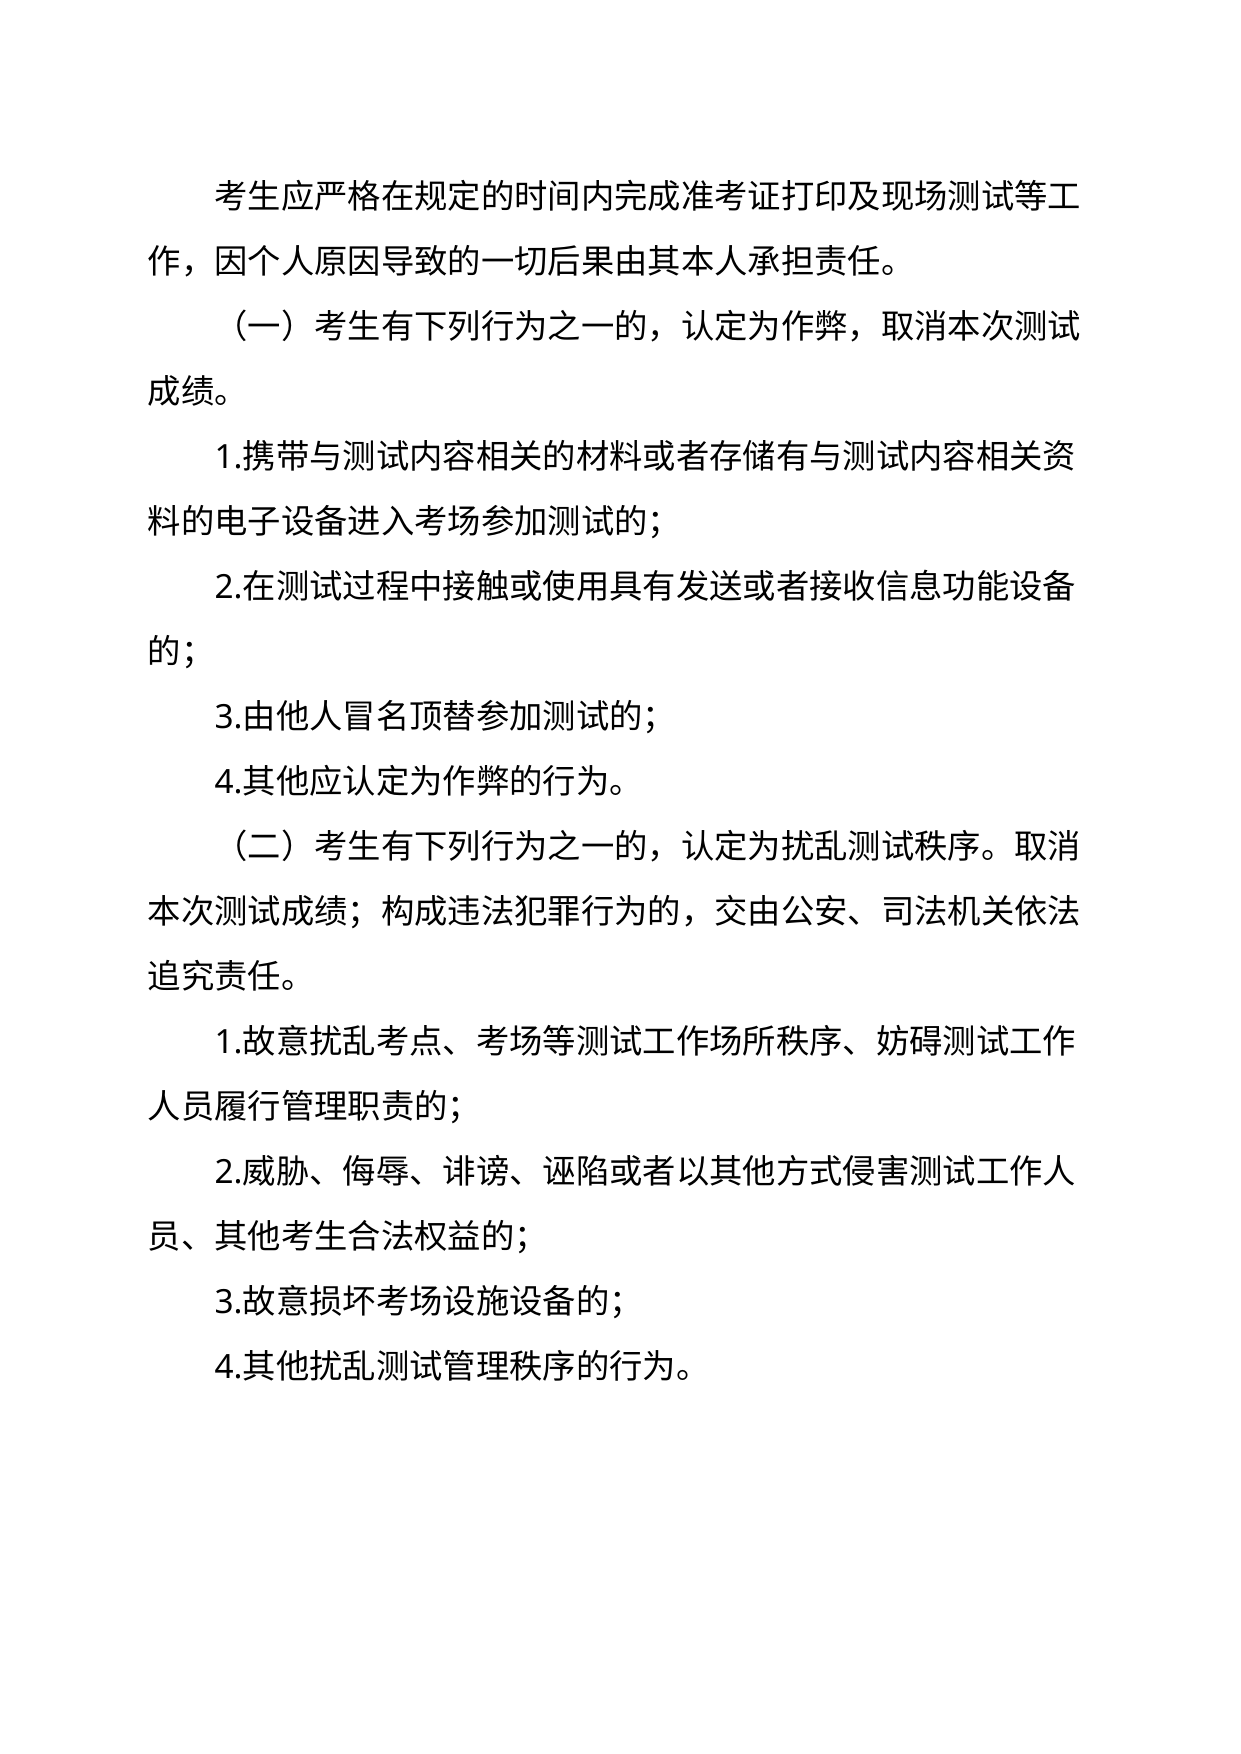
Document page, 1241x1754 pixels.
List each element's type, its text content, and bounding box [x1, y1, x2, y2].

text 2.在测试过程中接触或使用具有发送或者接收信息功能设备的； [148, 552, 1092, 682]
text 3.故意损坏考场设施设备的； [148, 1267, 1092, 1332]
text （一）考生有下列行为之一的，认定为作弊，取消本次测试成绩。 [148, 292, 1092, 422]
text 2.威胁、侮辱、诽谤、诬陷或者以其他方式侵害测试工作人员、其他考生合法权益的； [148, 1137, 1092, 1267]
text 1.携带与测试内容相关的材料或者存储有与测试内容相关资料的电子设备进入考场参加测试的； [148, 422, 1092, 552]
text 4.其他应认定为作弊的行为。 [148, 747, 1092, 812]
text 1.故意扰乱考点、考场等测试工作场所秩序、妨碍测试工作人员履行管理职责的； [148, 1007, 1092, 1137]
text 考生应严格在规定的时间内完成准考证打印及现场测试等工作，因个人原因导致的一切后果由其本人承担责任。 [148, 162, 1092, 292]
text （二）考生有下列行为之一的，认定为扰乱测试秩序。取消本次测试成绩；构成违法犯罪行为的，交由公安、司法机关依法追究责任。 [148, 812, 1092, 1007]
text 3.由他人冒名顶替参加测试的； [148, 682, 1092, 747]
text 4.其他扰乱测试管理秩序的行为。 [148, 1332, 1092, 1397]
